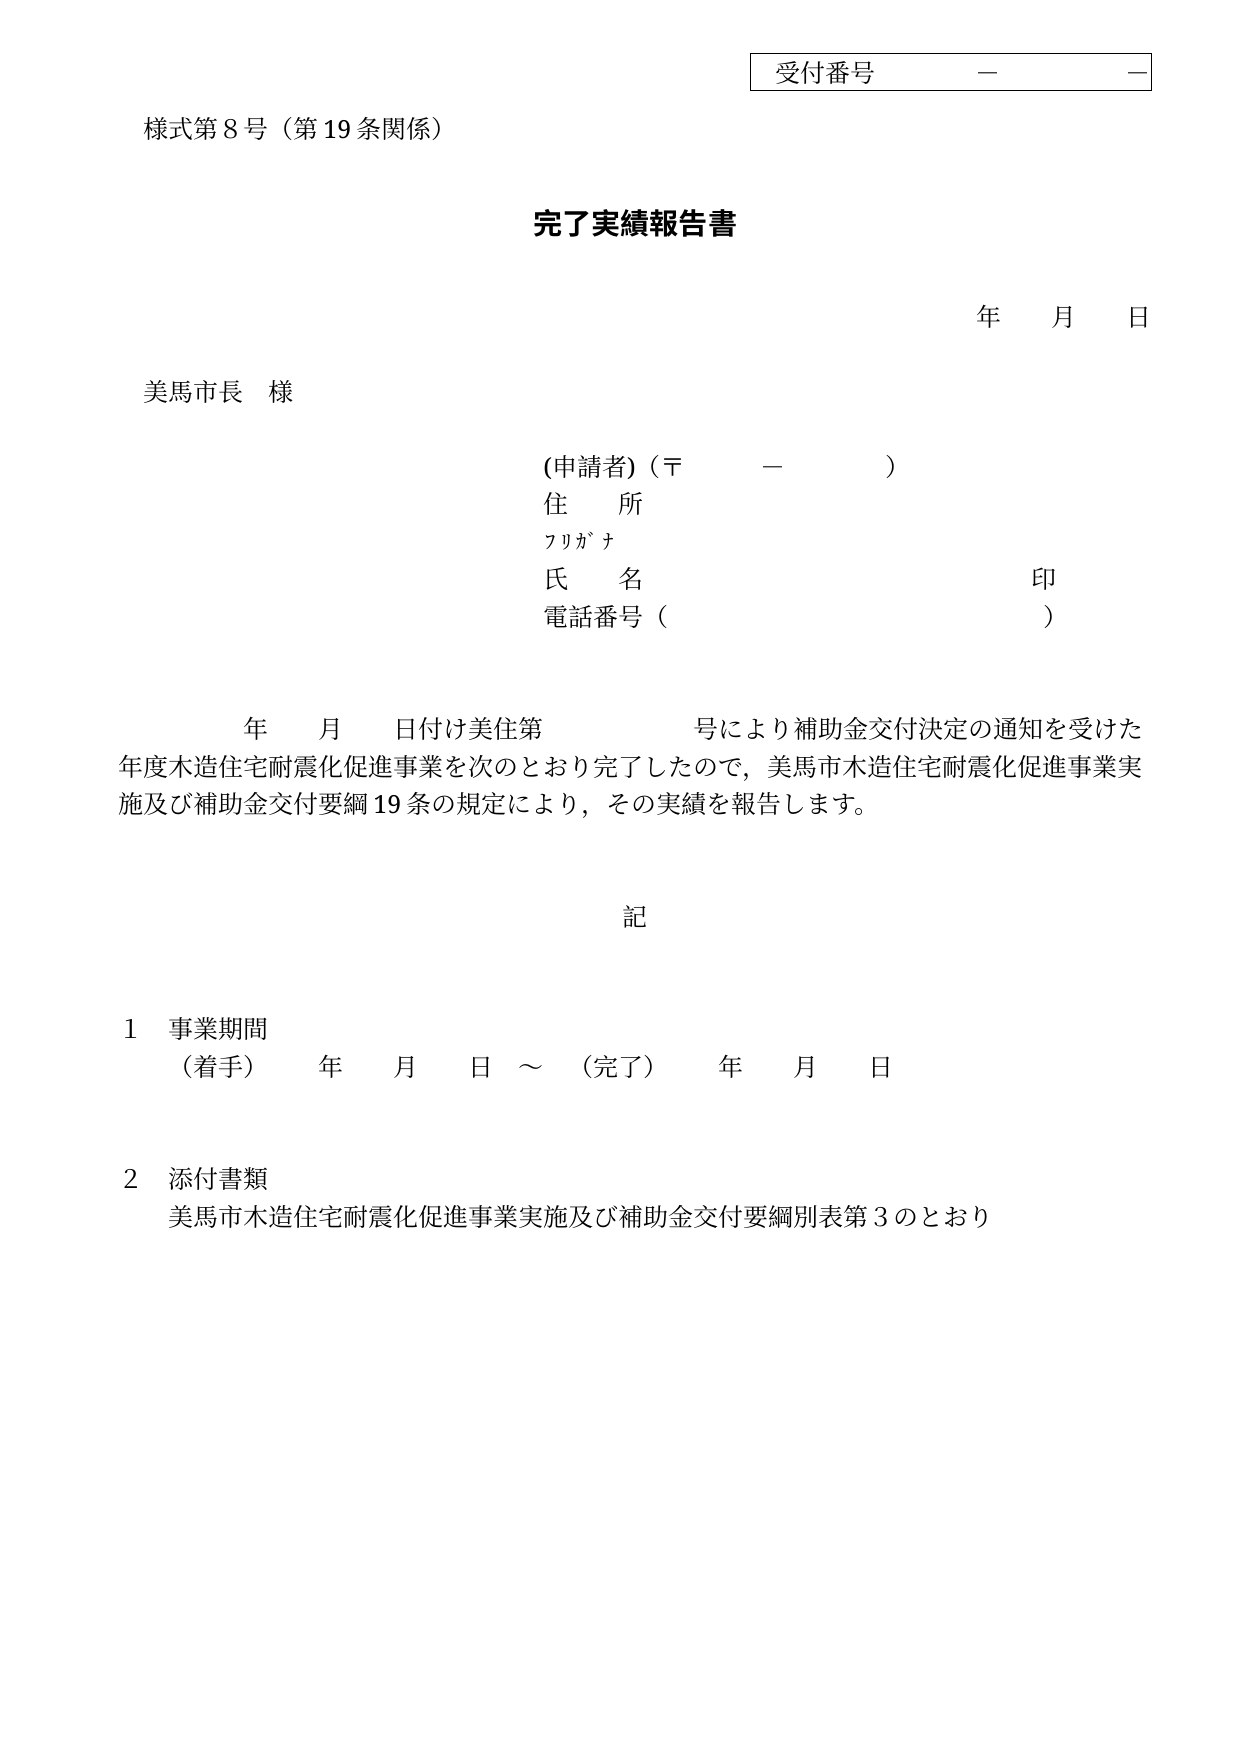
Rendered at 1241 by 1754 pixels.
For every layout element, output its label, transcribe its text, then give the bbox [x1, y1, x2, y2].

text 様式第８号（第19条関係） [118, 109, 1152, 147]
text 氏 名 印 [118, 559, 1152, 597]
text ﾌ ﾘ ｶﾞ ﾅ [118, 522, 1152, 559]
text ２ 添付書類 [118, 1159, 1152, 1197]
text 美馬市長 様 [118, 372, 1152, 409]
text 住 所 [118, 484, 1152, 522]
subtitle 記 [118, 897, 1152, 934]
text 完了実績報告書 [118, 184, 1152, 259]
text 年 月 日 [118, 297, 1152, 334]
text 美馬市木造住宅耐震化促進事業実施及び補助金交付要綱別表第３のとおり [118, 1197, 1152, 1234]
text 年 月 日付け美住第 号により補助金交付決定の通知を受けた 年度木造住宅耐震化促進事業を次のとおり完了したので，美馬市木造住宅耐震化促進事業実施及び補助金交付要綱19条の規定により，その実績を報告します。 [118, 709, 1152, 822]
text (申請者)（〒 － ） [118, 447, 1152, 484]
text 電話番号（ ） [118, 597, 1152, 634]
text １ 事業期間 [118, 1009, 1152, 1047]
text （着手） 年 月 日 ～ （完了） 年 月 日 [118, 1047, 1152, 1084]
